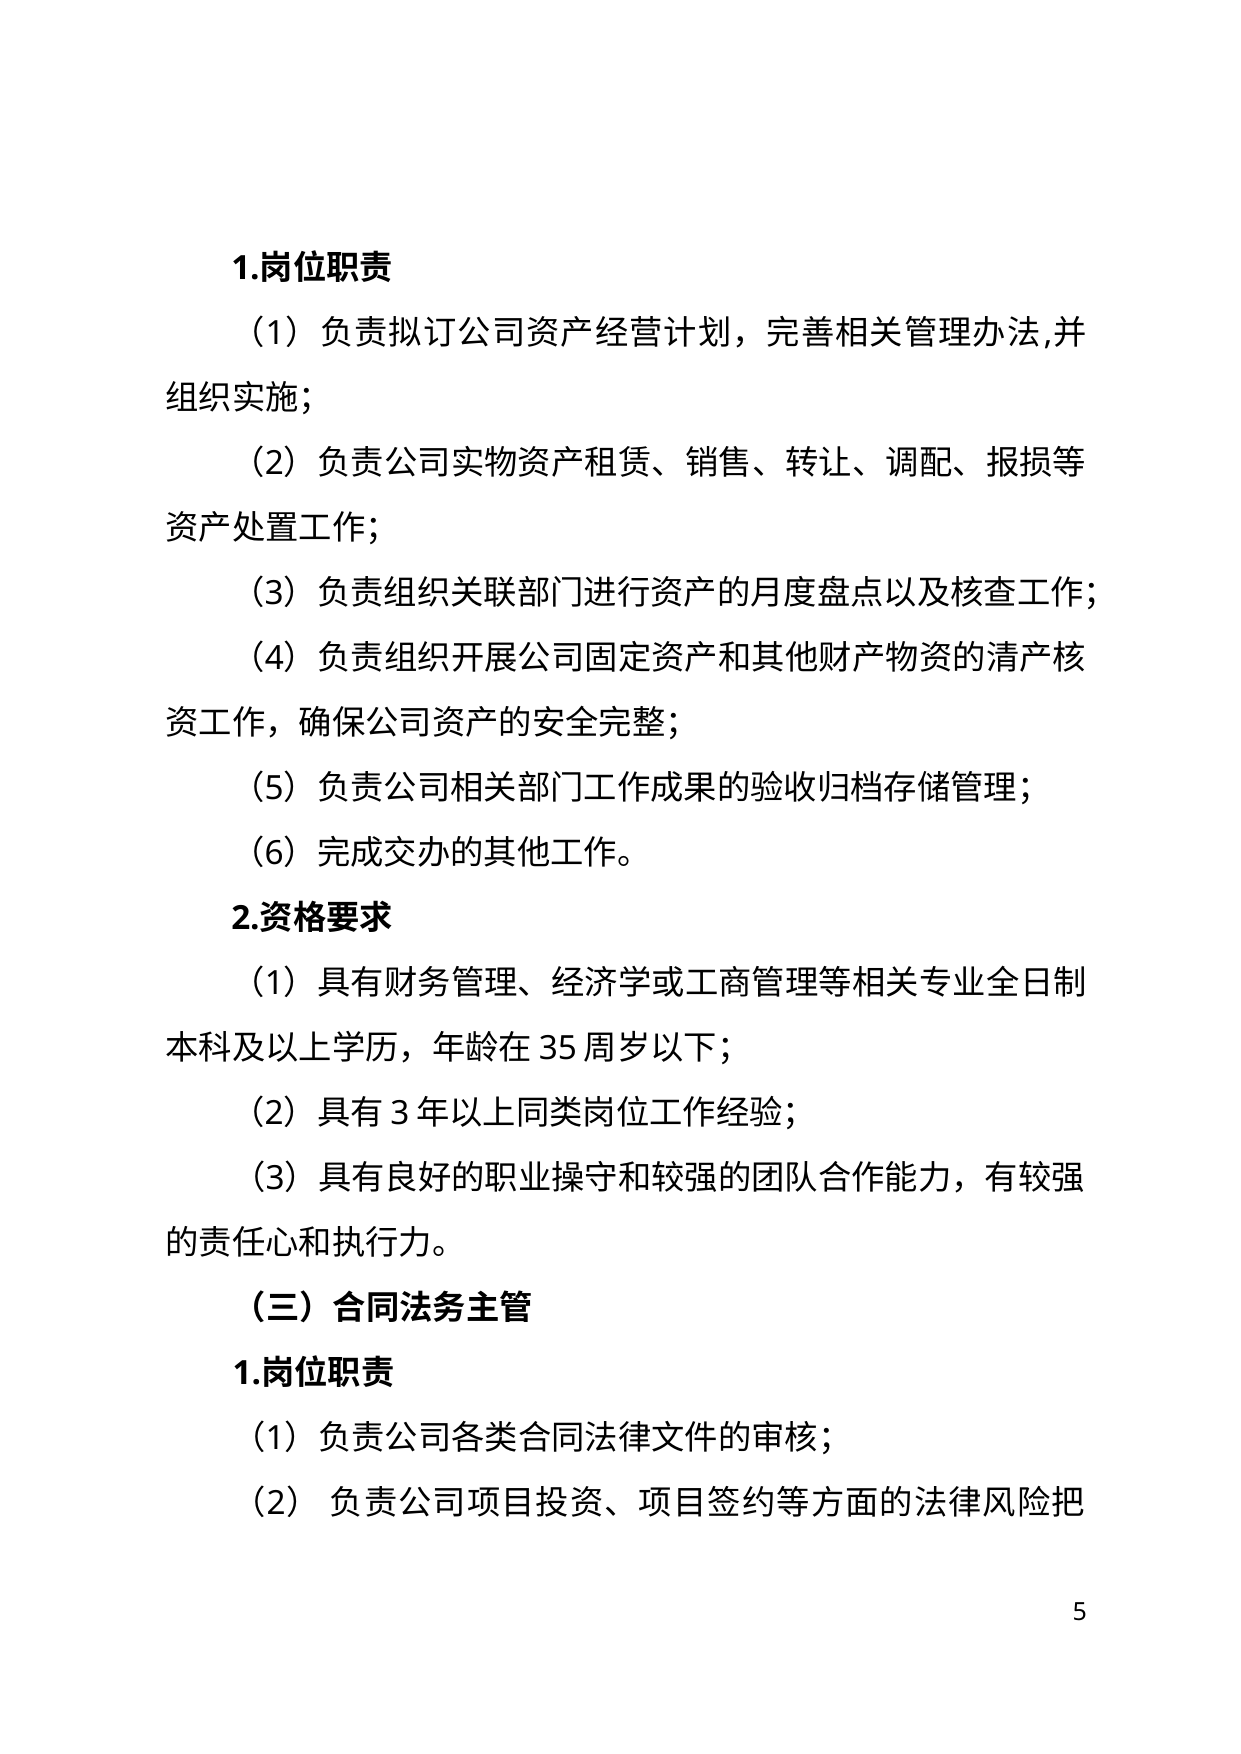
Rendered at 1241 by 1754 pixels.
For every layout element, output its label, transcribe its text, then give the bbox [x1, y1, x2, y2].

text （4）负责组织开展公司固定资产和其他财产物资的清产核资工作，确保公司资产的安全完整； [165, 623, 1087, 753]
text （3）负责组织关联部门进行资产的月度盘点以及核查工作； [165, 558, 1087, 623]
text （3）具有良好的职业操守和较强的团队合作能力，有较强的责任心和执行力。 [165, 1143, 1087, 1273]
text （三）合同法务主管 [165, 1273, 1087, 1338]
text （5）负责公司相关部门工作成果的验收归档存储管理； [165, 753, 1087, 818]
text （1）负责拟订公司资产经营计划，完善相关管理办法,并组织实施； [165, 298, 1087, 428]
text （2）负责公司实物资产租赁、销售、转让、调配、报损等资产处置工作； [165, 428, 1087, 558]
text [165, 1468, 1087, 1533]
text 1.岗位职责 [165, 1338, 1087, 1403]
text （1）负责公司各类合同法律文件的审核； [165, 1403, 1087, 1468]
text （2）具有3年以上同类岗位工作经验； [165, 1078, 1087, 1143]
text （1）具有财务管理、经济学或工商管理等相关专业全日制本科及以上学历，年龄在35周岁以下； [165, 948, 1087, 1078]
text （6）完成交办的其他工作。 [165, 818, 1087, 883]
text 1.岗位职责 [165, 233, 1087, 298]
text 2.资格要求 [165, 883, 1087, 948]
